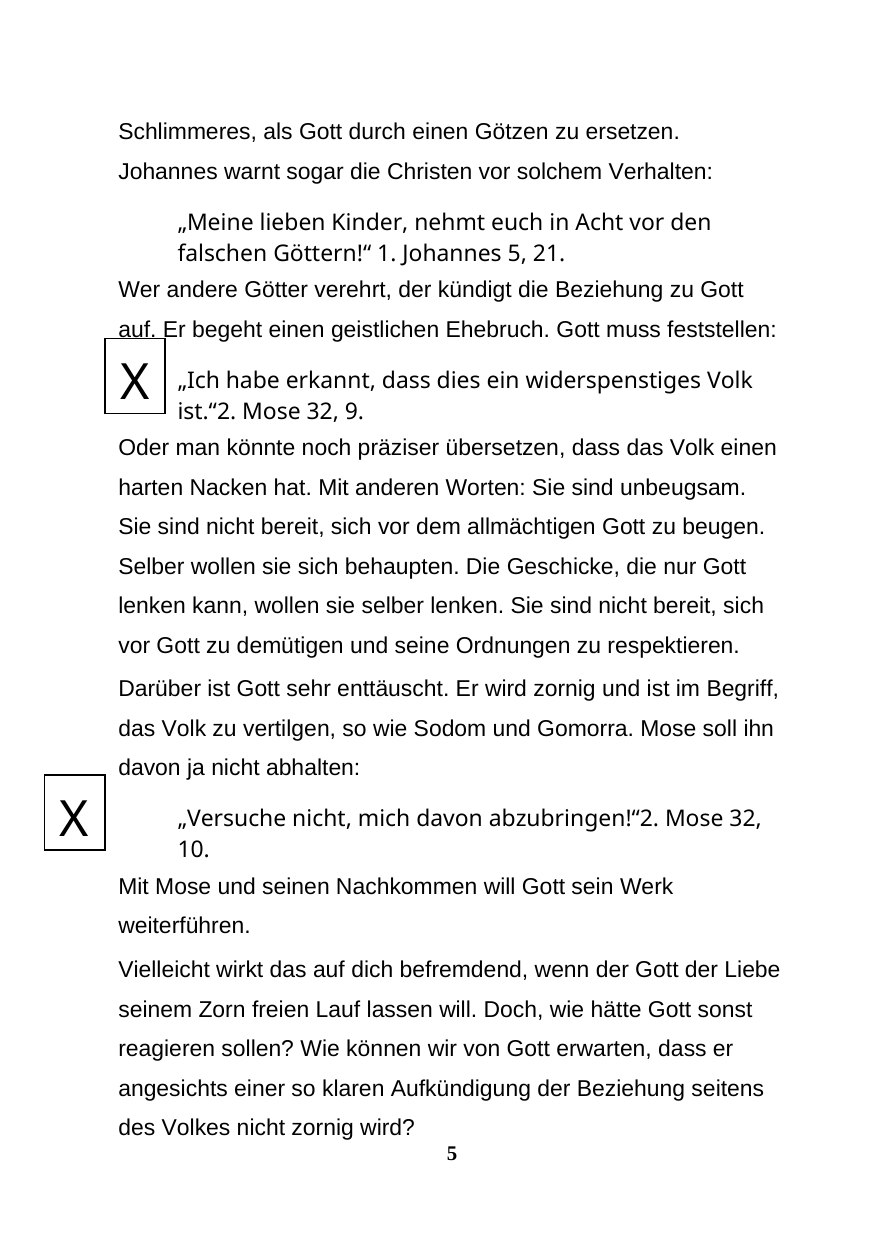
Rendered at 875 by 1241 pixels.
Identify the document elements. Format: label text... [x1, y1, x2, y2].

list Vielleicht wirkt das auf dich befremdend, wenn der Gott der Liebe seinem Zorn freien Lauf lassen will. Doch, wie hätte Gott sonst reagieren sollen? Wie können wir von Gott erwarten, dass er angesichts einer so klaren Aufkündigung der Beziehung seitens des Volkes nicht zornig wird? [118, 956, 785, 1140]
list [118, 118, 785, 184]
text „Ich habe erkannt, dass dies ein widerspenstiges Volk ist.“2. Mose 32, 9. [177, 363, 785, 426]
text „Meine lieben Kinder, nehmt euch in Acht vor den falschen Göttern!“ 1. Johannes 5, 21. [177, 205, 785, 268]
list Darüber ist Gott sehr enttäuscht. Er wird zornig und ist im Begriff, das Volk zu vertilgen, so wie Sodom und Gomorra. Mose soll ihn davon ja nicht abhalten: [118, 675, 785, 781]
text „Versuche nicht, mich davon abzubringen!“2. Mose 32, 10. [177, 802, 785, 865]
list Wer andere Götter verehrt, der kündigt die Beziehung zu Gott auf. Er begeht einen geistlichen Ehebruch. Gott muss feststellen: [118, 276, 785, 342]
list Mit Mose und seinen Nachkommen will Gott sein Werk weiterführen. [118, 873, 785, 939]
list Oder man könnte noch präziser übersetzen, dass das Volk einen harten Nacken hat. Mit anderen Worten: Sie sind unbeugsam. Sie sind nicht bereit, sich vor dem allmächtigen Gott zu beugen. Selber wollen sie sich behaupten. Die Geschicke, die nur Gott lenken kann, wollen sie selber lenken. Sie sind nicht bereit, sich vor Gott zu demütigen und seine Ordnungen zu respektieren. [118, 434, 785, 658]
